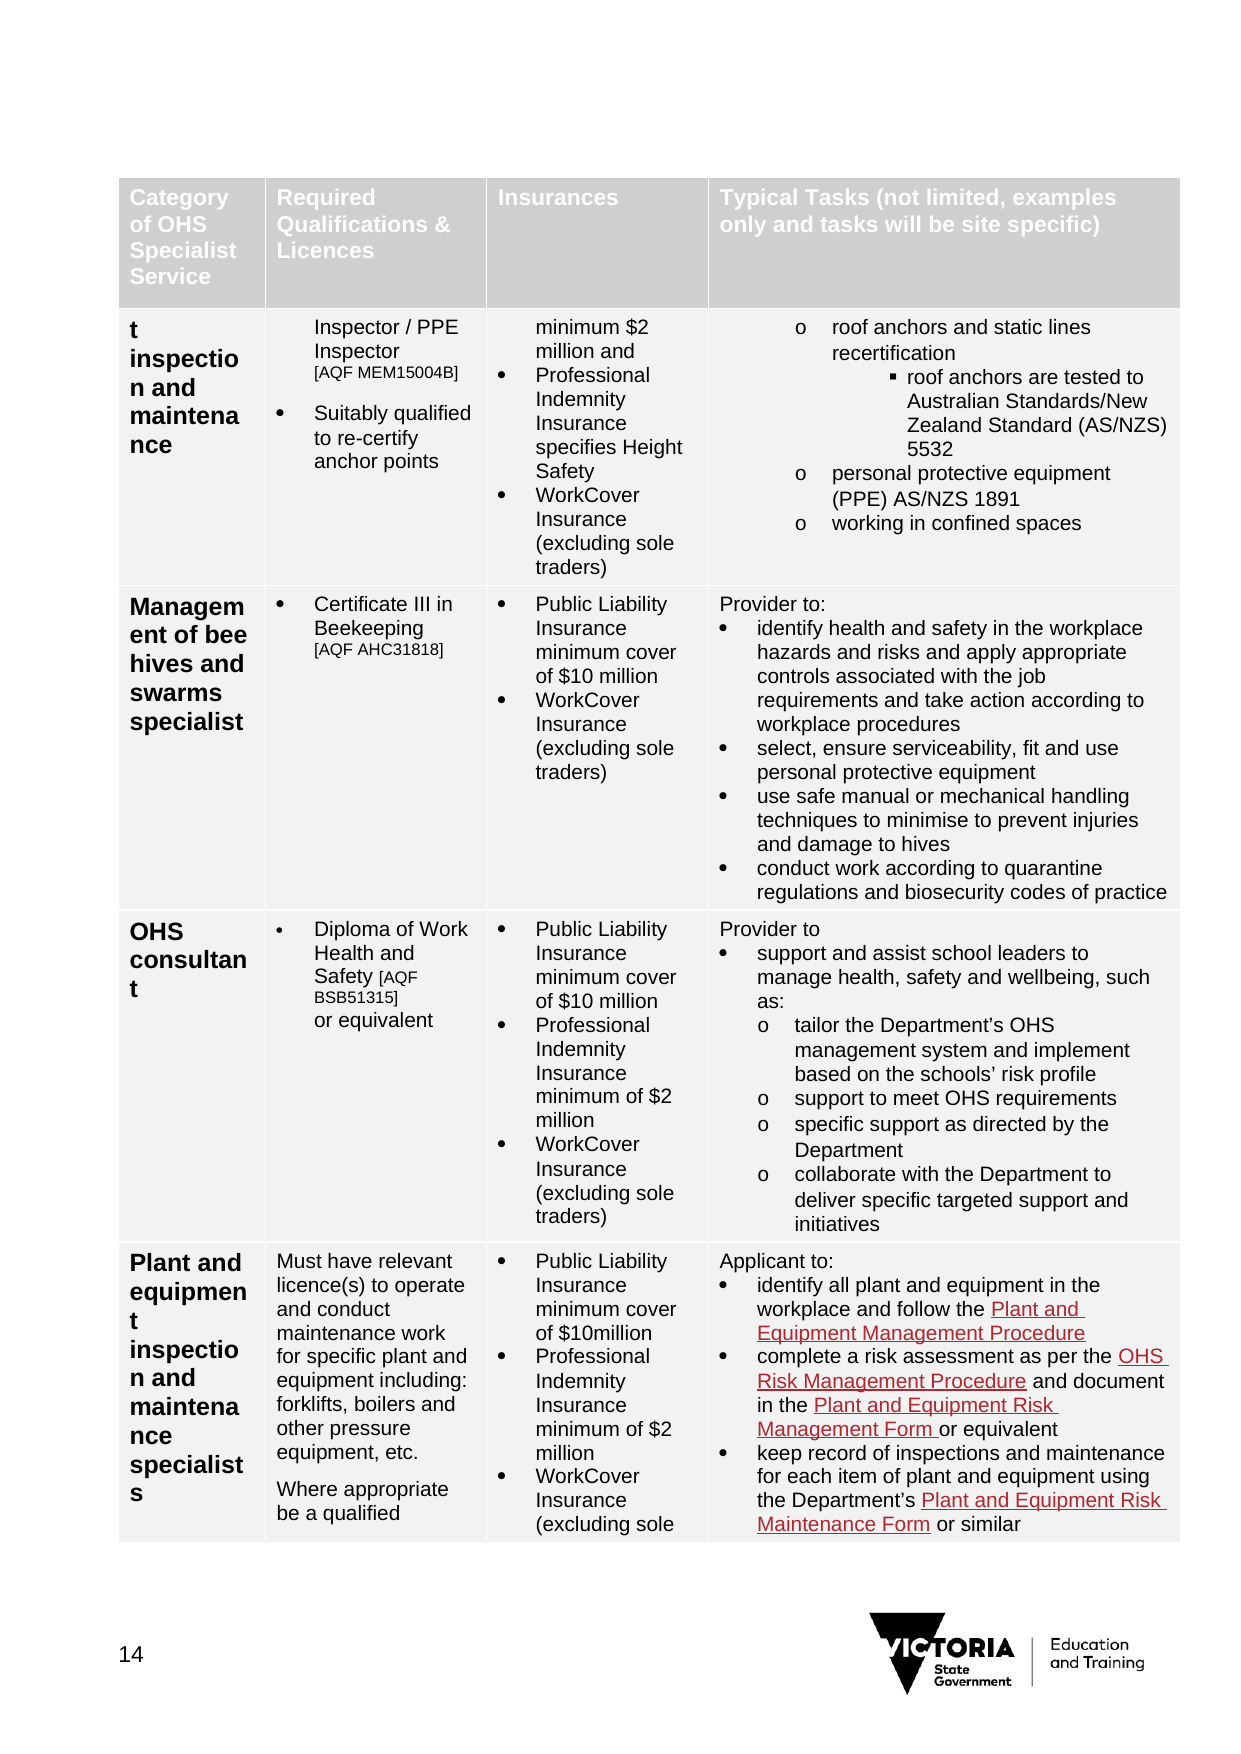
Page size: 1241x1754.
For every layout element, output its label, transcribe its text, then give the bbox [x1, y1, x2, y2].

table_cell Certificate III in Beekeeping [AQF AHC31818] [266, 586, 486, 909]
picture [0, 15, 1219, 1754]
table_cell Provider to: identify health and safety in the workplace hazards and risks and apply appropriate controls associated with the job requirements and take action according to workplace procedures select, ensure serviceability, fit and use personal protective equipment use safe manual or mechanical handling techniques to minimise to prevent injuries and damage to hives conduct work according to quarantine regulations and biosecurity codes of practice [709, 586, 1180, 909]
table_header Category of OHS Specialist Service [119, 178, 265, 308]
table_cell Plant and equipment inspection and maintenance specialists [119, 1243, 265, 1542]
table_cell Management of bee hives and swarms specialist [119, 586, 265, 909]
table_cell Provider to support and assist school leaders to manage health, safety and wellbeing, such as: tailor the Department’s OHS management system and implement based on the schools’ risk profile support to meet OHS requirements specific support as directed by the Department collaborate with the Department to deliver specific targeted support and initiatives [709, 911, 1180, 1241]
table_header Typical Tasks (not limited, examples only and tasks will be site specific) [709, 178, 1180, 308]
table_header Insurances [487, 178, 708, 308]
table_cell Public Liability Insurance minimum cover of $10 million WorkCover Insurance (excluding sole traders) [487, 586, 708, 909]
table_cell Diploma of Work Health and Safety [AQF BSB51315] or equivalent [266, 911, 486, 1241]
table_header Required Qualifications & Licences [266, 178, 486, 308]
table_cell Height safety specialist – height safety equipment inspection and maintenance [119, 309, 265, 585]
table_cell OHS consultant [119, 911, 265, 1241]
